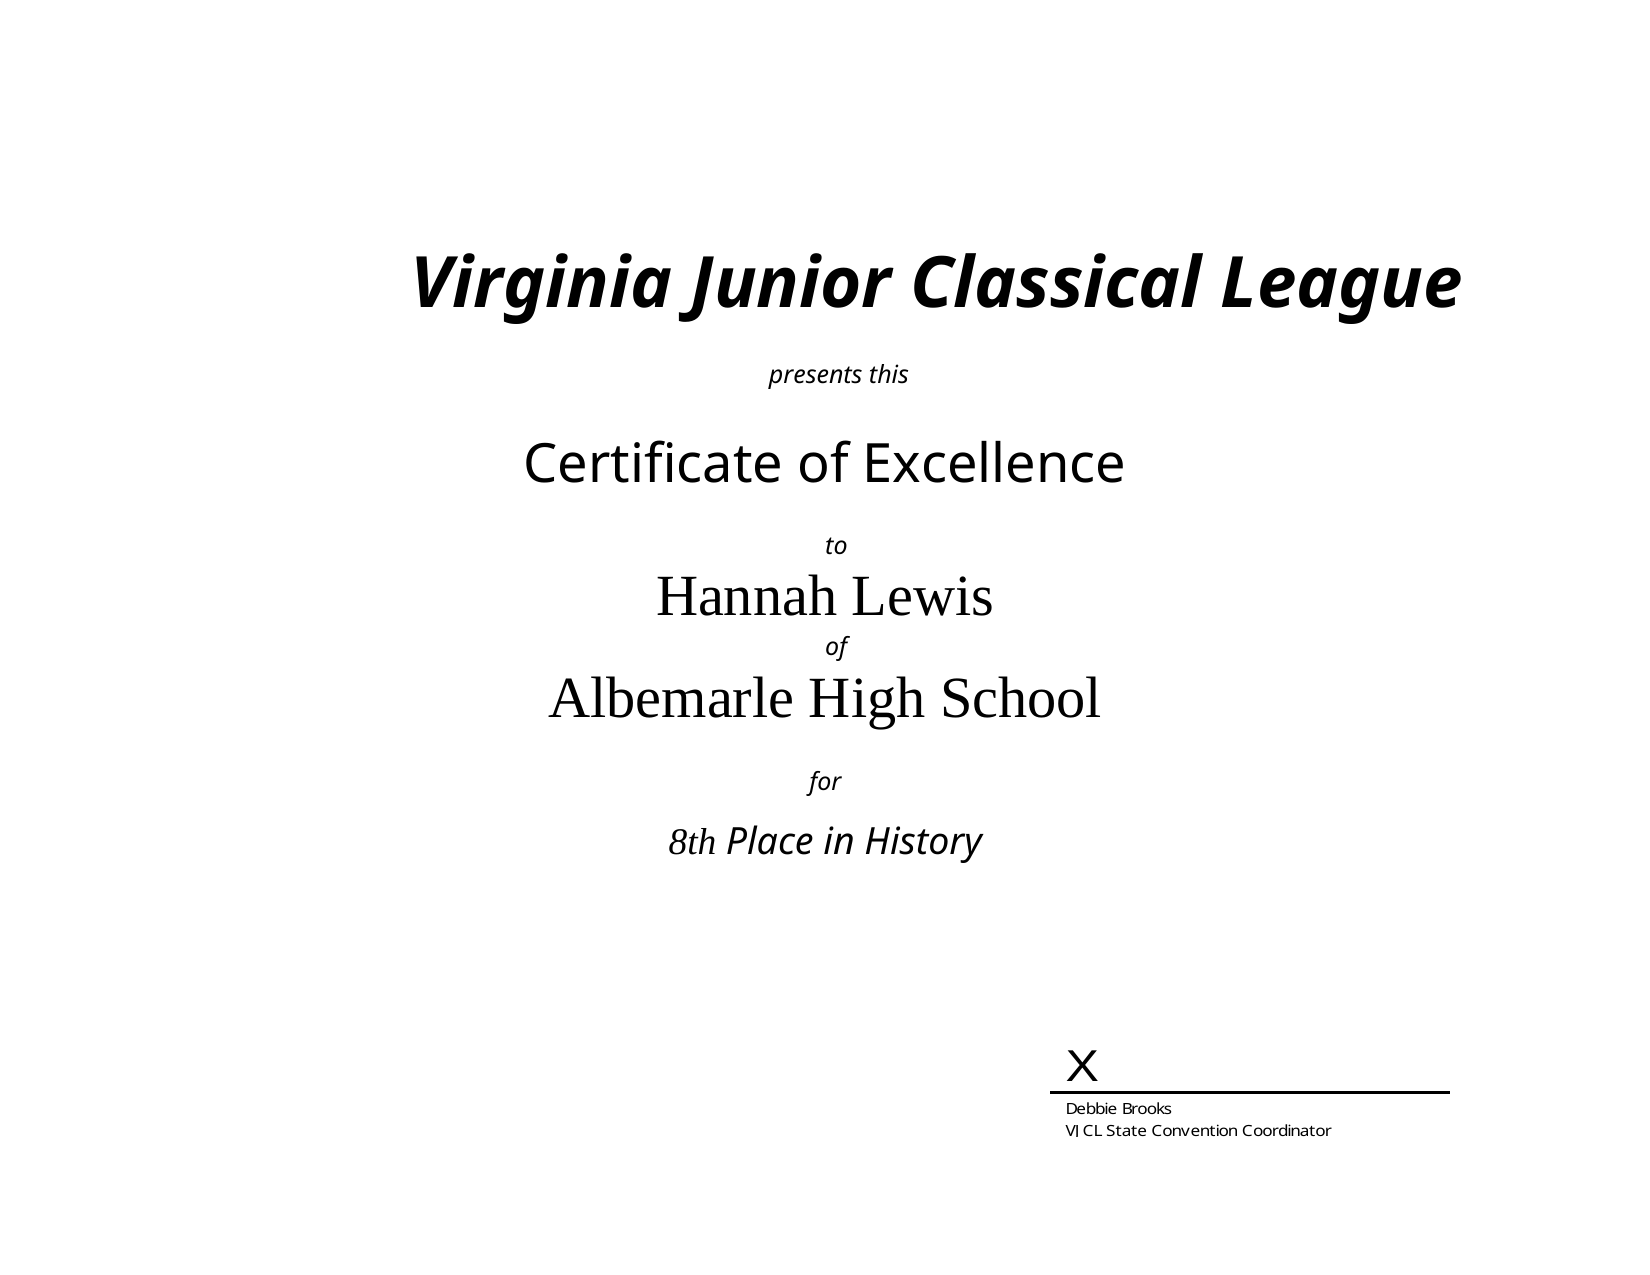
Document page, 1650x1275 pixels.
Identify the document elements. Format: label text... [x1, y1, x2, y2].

text Virginia Junior Classical League [375, 231, 1500, 328]
text of [150, 628, 1500, 662]
text Certificate of Excellence [150, 425, 1500, 498]
text to [600, 527, 1500, 561]
text Albemarle High School [150, 662, 1500, 729]
text for [150, 763, 1500, 797]
text presents this [150, 357, 1500, 391]
text 8th Place in History [150, 814, 1500, 865]
text Hannah Lewis [150, 561, 1500, 628]
